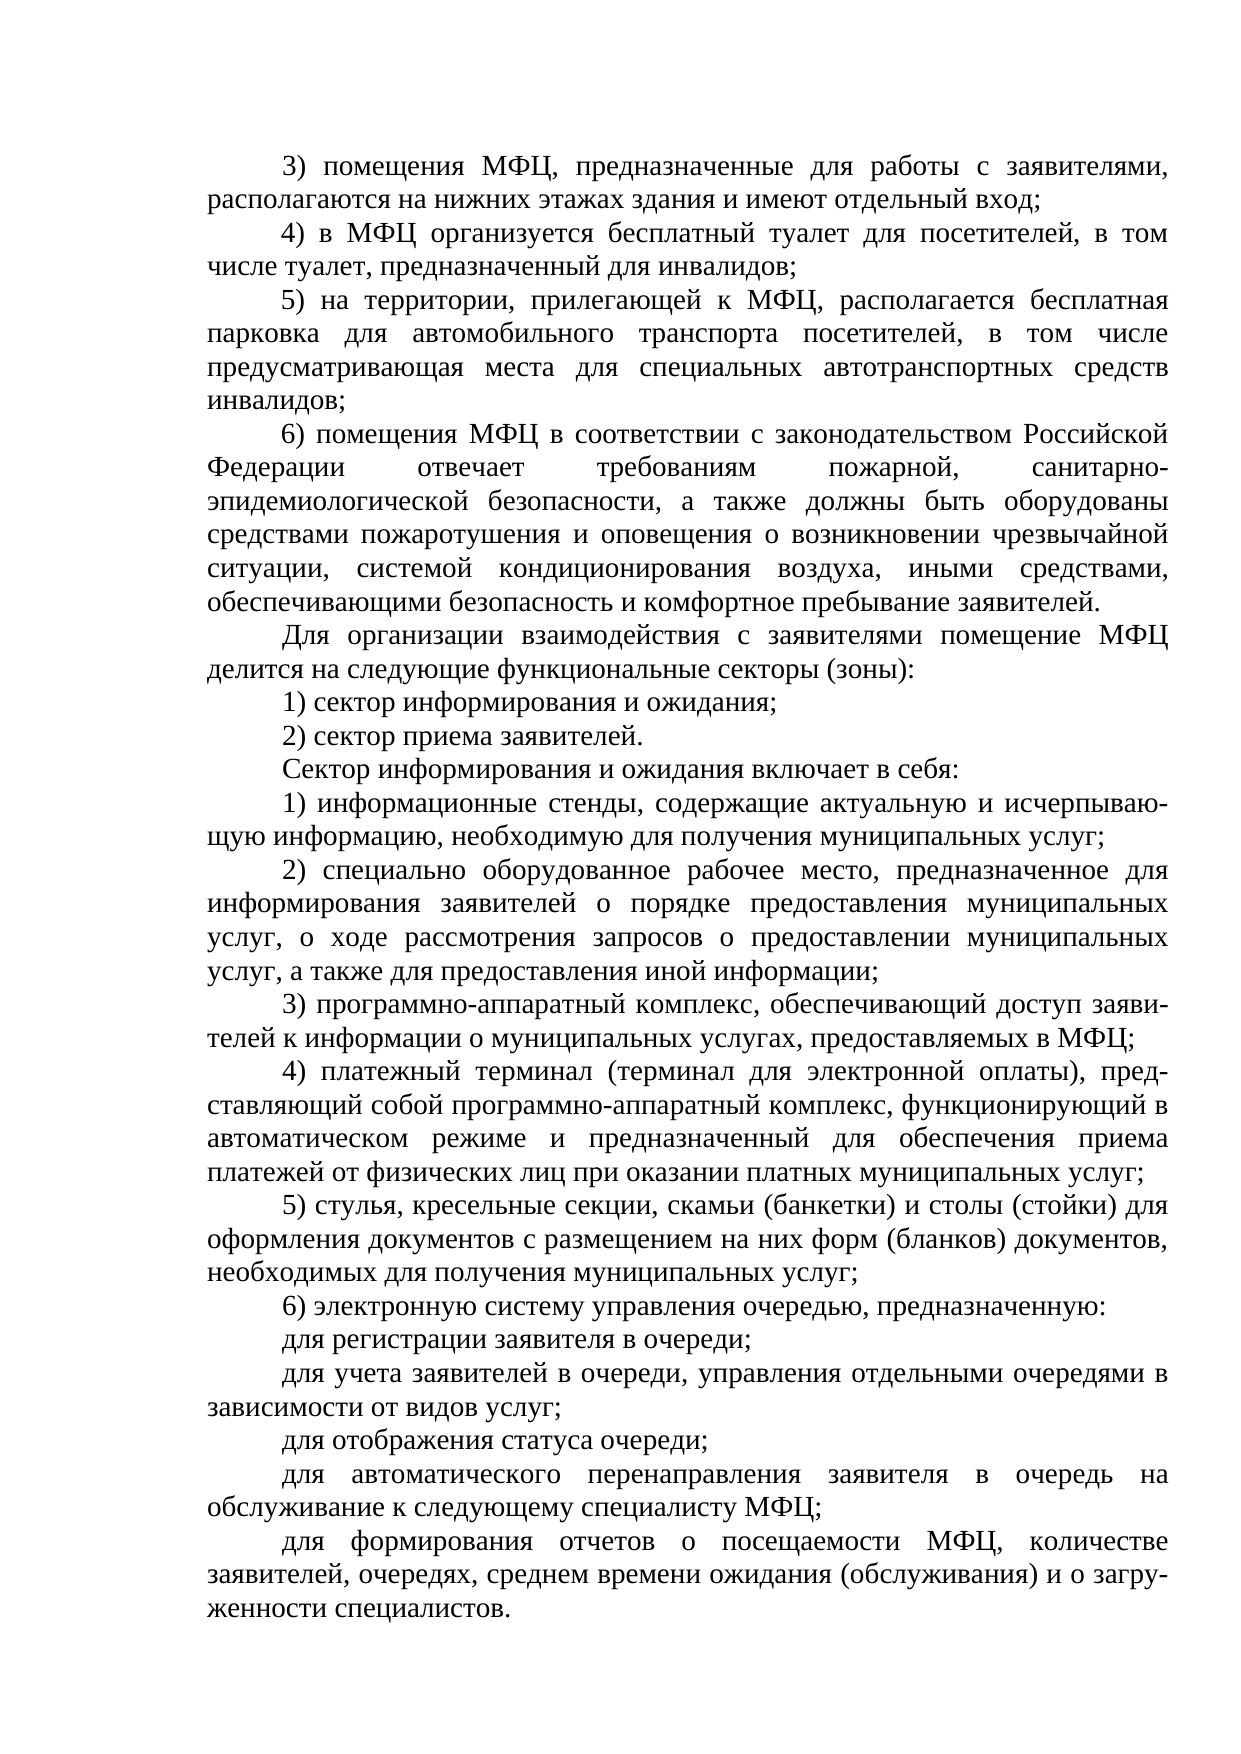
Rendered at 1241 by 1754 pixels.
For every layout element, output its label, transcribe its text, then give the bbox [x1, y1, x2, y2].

text 4) платежный терминал (терминал для электронной оплаты), пред-ставляющий собой программно-аппаратный комплекс, функционирующий в автоматическом режиме и предназначенный для обеспечения приема платежей от физических лиц при оказании платных муниципальных услуг; [207, 1053, 1169, 1187]
text Сектор информирования и ожидания включает в себя: [207, 751, 1169, 785]
text 3) программно-аппаратный комплекс, обеспечивающий доступ заяви-телей к информации о муниципальных услугах, предоставляемых в МФЦ; [207, 986, 1169, 1053]
text для автоматического перенаправления заявителя в очередь на обслуживание к следующему специалисту МФЦ; [207, 1456, 1169, 1523]
text 3) помещения МФЦ, предназначенные для работы с заявителями, располагаются на нижних этажах здания и имеют отдельный вход; [207, 148, 1169, 215]
text Для организации взаимодействия с заявителями помещение МФЦ делится на следующие функциональные секторы (зоны): [207, 617, 1169, 684]
text 1) сектор информирования и ожидания; [207, 684, 1169, 718]
text 6) помещения МФЦ в соответствии с законодательством Российской Федерации отвечает требованиям пожарной, санитарно-эпидемиологической безопасности, а также должны быть оборудованы средствами пожаротушения и оповещения о возникновении чрезвычайной ситуации, системой кондиционирования воздуха, иными средствами, обеспечивающими безопасность и комфортное пребывание заявителей. [207, 416, 1169, 617]
text для формирования отчетов о посещаемости МФЦ, количестве заявителей, очередях, среднем времени ожидания (обслуживания) и о загру-женности специалистов. [207, 1523, 1169, 1623]
text для регистрации заявителя в очереди; [207, 1322, 1169, 1355]
text 1) информационные стенды, содержащие актуальную и исчерпываю-щую информацию, необходимую для получения муниципальных услуг; [207, 785, 1169, 852]
text для учета заявителей в очереди, управления отдельными очередями в зависимости от видов услуг; [207, 1355, 1169, 1422]
text для отображения статуса очереди; [207, 1422, 1169, 1456]
text 5) стулья, кресельные секции, скамьи (банкетки) и столы (стойки) для оформления документов с размещением на них форм (бланков) документов, необходимых для получения муниципальных услуг; [207, 1187, 1169, 1288]
text 5) на территории, прилегающей к МФЦ, располагается бесплатная парковка для автомобильного транспорта посетителей, в том числе предусматривающая места для специальных автотранспортных средств инвалидов; [207, 282, 1169, 416]
text 4) в МФЦ организуется бесплатный туалет для посетителей, в том числе туалет, предназначенный для инвалидов; [207, 215, 1169, 282]
text 2) специально оборудованное рабочее место, предназначенное для информирования заявителей о порядке предоставления муниципальных услуг, о ходе рассмотрения запросов о предоставлении муниципальных услуг, а также для предоставления иной информации; [207, 852, 1169, 986]
text 6) электронную систему управления очередью, предназначенную: [207, 1288, 1169, 1322]
text 2) сектор приема заявителей. [207, 718, 1169, 751]
